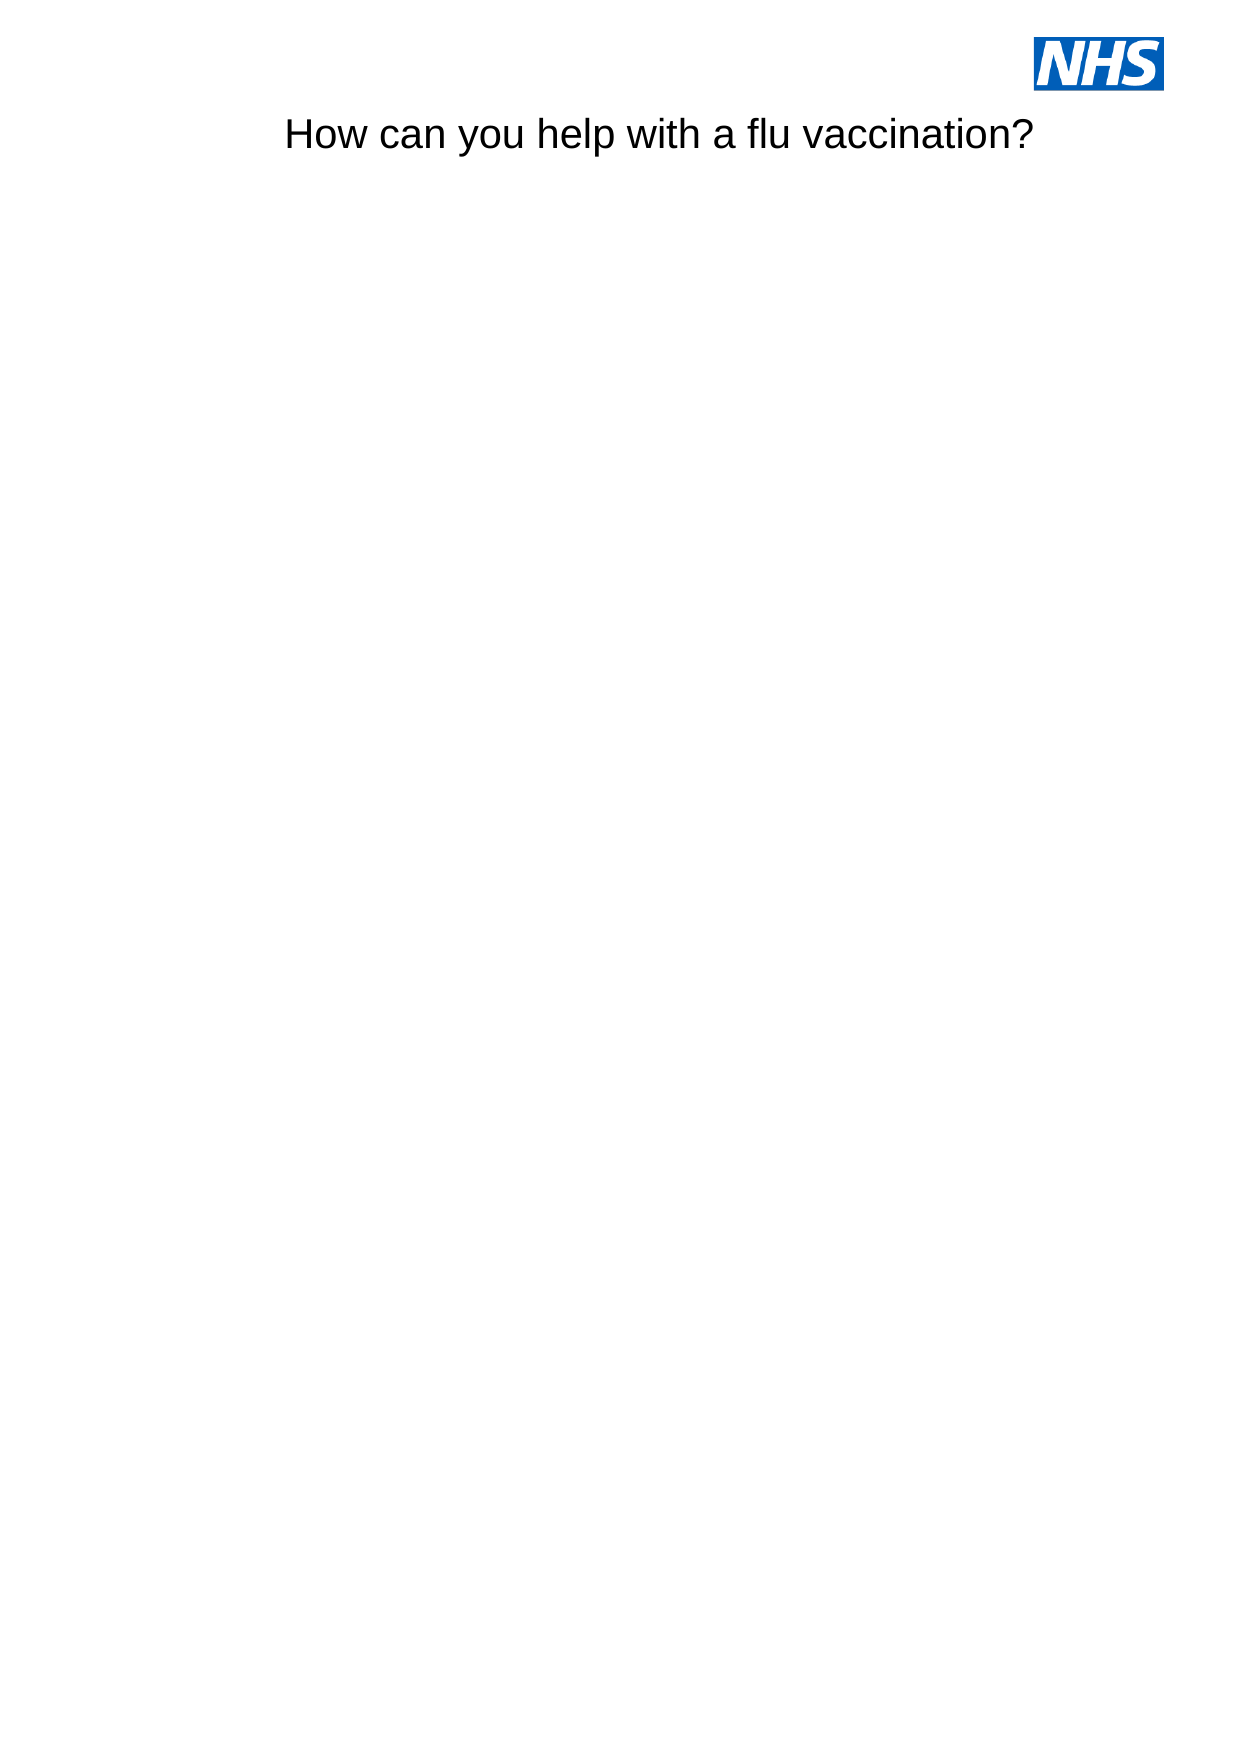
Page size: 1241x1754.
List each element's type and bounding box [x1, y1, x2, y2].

picture [1033, 37, 1164, 97]
